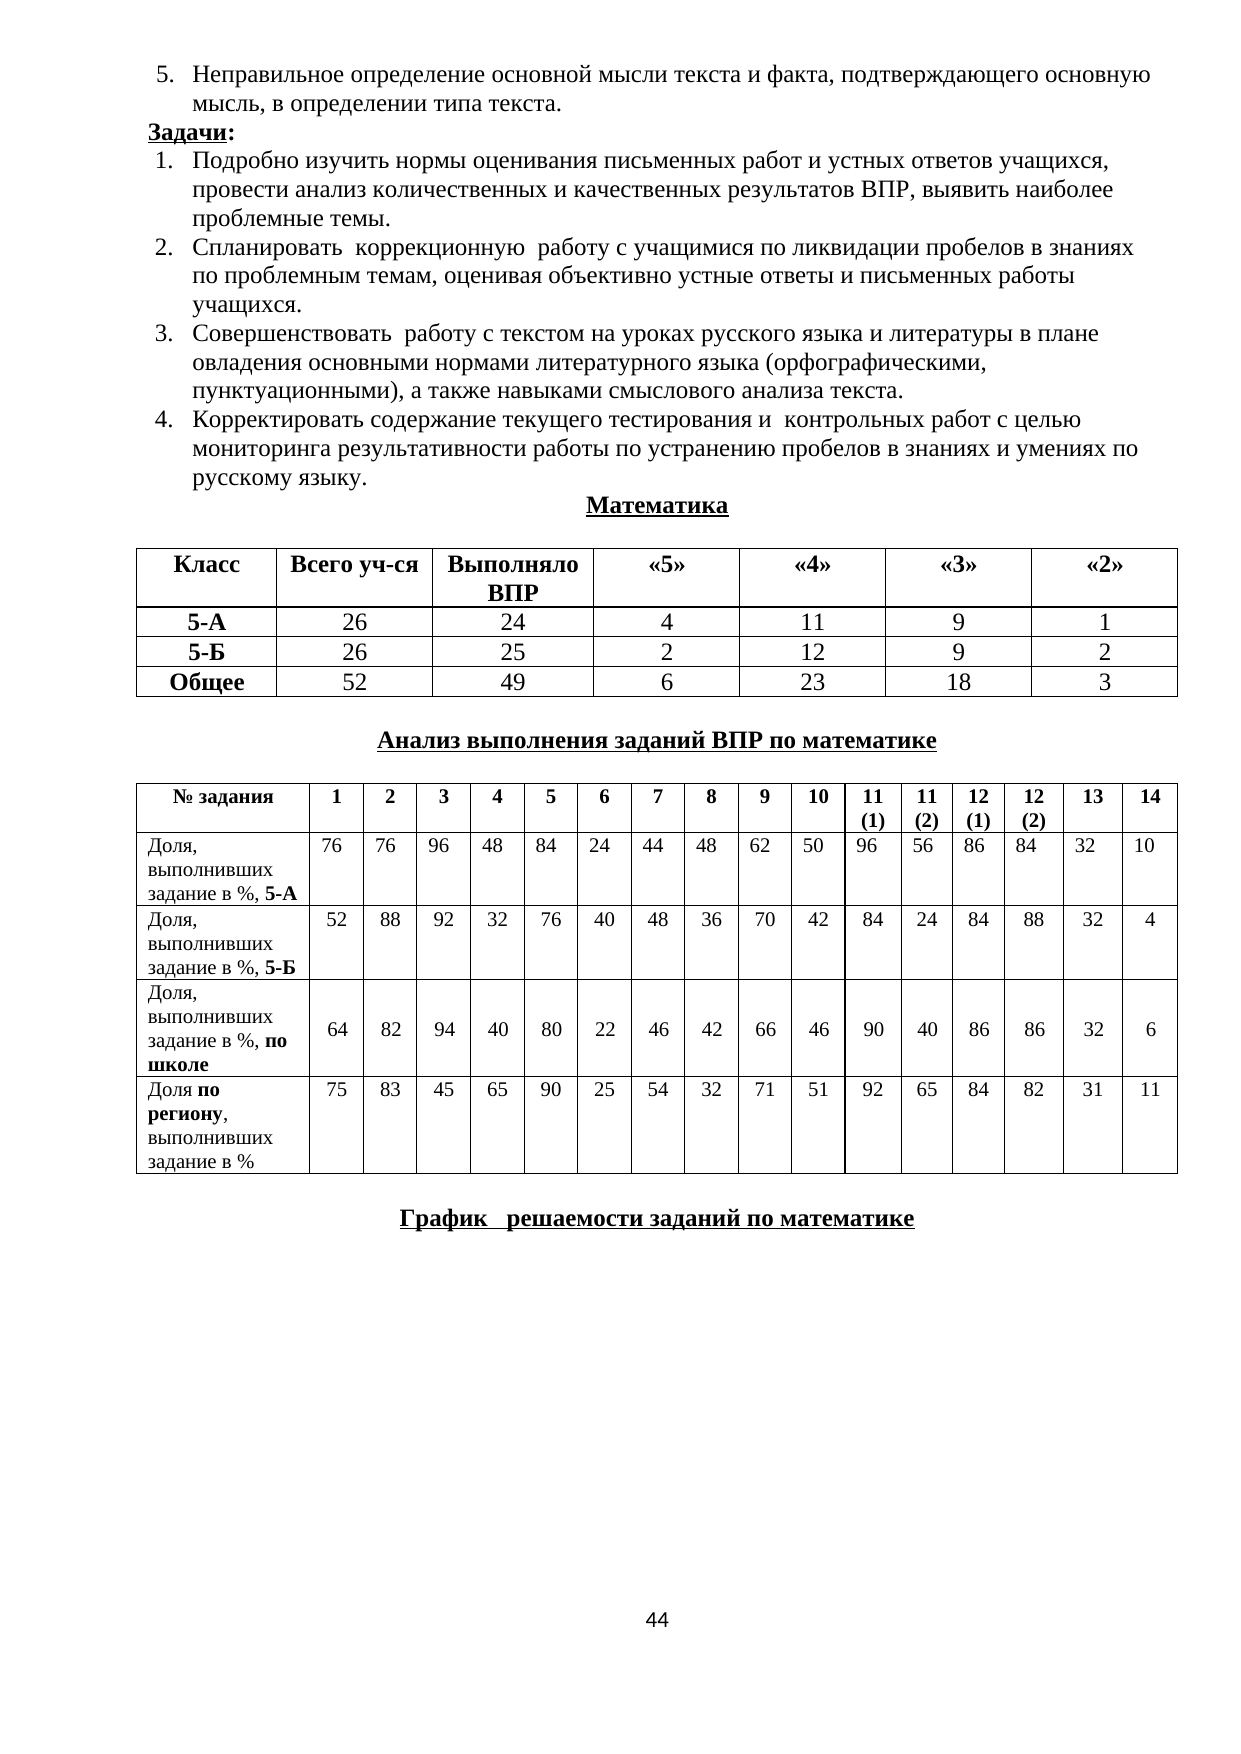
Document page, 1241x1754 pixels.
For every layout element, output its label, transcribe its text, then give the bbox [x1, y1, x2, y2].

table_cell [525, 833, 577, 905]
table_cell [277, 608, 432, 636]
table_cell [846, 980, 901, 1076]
text Анализ выполнения заданий ВПР по математике [148, 726, 1166, 754]
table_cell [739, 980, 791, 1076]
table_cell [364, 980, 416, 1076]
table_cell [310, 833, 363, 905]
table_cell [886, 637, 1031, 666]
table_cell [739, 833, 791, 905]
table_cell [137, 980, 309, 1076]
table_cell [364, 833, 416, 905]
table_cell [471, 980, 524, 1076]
list Подробно изучить нормы оценивания письменных работ и устных ответов учащихся, провести анализ количественных и качественных результатов ВПР, выявить наиболее проблемные темы. [154, 145, 1166, 232]
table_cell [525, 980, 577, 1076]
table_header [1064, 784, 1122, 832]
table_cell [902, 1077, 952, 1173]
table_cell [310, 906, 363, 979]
list Спланировать коррекционную работу с учащимися по ликвидации пробелов в знаниях по проблемным темам, оценивая объективно устные ответы и письменных работы учащихся. [154, 232, 1166, 318]
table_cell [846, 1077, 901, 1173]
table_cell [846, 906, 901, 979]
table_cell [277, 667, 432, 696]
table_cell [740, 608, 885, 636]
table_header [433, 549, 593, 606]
list Неправильное определение основной мысли текста и факта, подтверждающего основную мысль, в определении типа текста. [156, 59, 1166, 117]
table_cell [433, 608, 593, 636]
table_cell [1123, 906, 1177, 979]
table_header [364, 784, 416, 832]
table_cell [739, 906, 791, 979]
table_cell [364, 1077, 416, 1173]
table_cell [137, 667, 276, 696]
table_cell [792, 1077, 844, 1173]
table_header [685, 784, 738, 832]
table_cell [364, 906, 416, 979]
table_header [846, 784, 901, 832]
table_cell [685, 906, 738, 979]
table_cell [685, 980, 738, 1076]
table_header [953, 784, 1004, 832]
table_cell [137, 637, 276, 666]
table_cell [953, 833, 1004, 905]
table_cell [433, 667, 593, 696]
list Совершенствовать работу с текстом на уроках русского языка и литературы в плане овладения основными нормами литературного языка (орфографическими, пунктуационными), а также навыками смыслового анализа текста. [154, 318, 1166, 404]
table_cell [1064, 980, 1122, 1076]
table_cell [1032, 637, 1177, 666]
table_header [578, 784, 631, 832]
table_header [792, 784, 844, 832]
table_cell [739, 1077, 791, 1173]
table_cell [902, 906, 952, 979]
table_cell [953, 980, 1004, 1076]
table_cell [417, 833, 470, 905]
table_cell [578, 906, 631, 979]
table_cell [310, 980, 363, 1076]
text Математика [148, 490, 1166, 519]
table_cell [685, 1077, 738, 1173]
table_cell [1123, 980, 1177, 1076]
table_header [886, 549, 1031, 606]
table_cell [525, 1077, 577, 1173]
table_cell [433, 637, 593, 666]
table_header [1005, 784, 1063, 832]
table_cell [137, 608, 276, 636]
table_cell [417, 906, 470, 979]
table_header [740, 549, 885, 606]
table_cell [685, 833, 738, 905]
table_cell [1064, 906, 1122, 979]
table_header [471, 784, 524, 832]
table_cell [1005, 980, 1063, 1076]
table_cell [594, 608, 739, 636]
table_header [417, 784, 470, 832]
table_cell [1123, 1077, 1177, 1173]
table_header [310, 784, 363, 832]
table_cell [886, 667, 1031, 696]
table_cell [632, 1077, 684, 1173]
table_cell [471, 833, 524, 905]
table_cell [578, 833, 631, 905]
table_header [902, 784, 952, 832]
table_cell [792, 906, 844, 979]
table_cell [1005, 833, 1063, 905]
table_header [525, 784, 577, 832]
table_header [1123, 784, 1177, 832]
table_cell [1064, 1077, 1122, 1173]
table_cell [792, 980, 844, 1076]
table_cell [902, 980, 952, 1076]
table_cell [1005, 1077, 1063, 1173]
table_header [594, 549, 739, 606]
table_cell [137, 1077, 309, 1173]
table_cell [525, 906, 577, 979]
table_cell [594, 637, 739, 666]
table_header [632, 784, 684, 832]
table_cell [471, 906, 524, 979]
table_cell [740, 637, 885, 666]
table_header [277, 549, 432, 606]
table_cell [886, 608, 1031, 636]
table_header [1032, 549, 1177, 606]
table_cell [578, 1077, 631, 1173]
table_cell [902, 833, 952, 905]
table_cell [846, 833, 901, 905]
list Корректировать содержание текущего тестирования и контрольных работ с целью мониторинга результативности работы по устранению пробелов в знаниях и умениях по русскому языку. [154, 404, 1166, 490]
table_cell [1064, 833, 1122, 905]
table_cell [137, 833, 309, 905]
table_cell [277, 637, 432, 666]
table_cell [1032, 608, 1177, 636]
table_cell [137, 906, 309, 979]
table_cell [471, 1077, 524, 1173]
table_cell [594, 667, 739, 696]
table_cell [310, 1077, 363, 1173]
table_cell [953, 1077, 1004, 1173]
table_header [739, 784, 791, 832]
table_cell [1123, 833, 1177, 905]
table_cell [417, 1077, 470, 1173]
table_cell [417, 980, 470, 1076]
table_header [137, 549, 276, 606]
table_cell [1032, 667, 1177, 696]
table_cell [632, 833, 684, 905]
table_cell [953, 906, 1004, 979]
text График решаемости заданий по математике [148, 1203, 1166, 1232]
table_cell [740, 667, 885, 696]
text Задачи: [148, 117, 1166, 145]
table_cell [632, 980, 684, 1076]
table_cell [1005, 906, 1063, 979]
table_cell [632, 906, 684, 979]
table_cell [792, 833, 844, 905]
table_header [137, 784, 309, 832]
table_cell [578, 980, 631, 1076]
